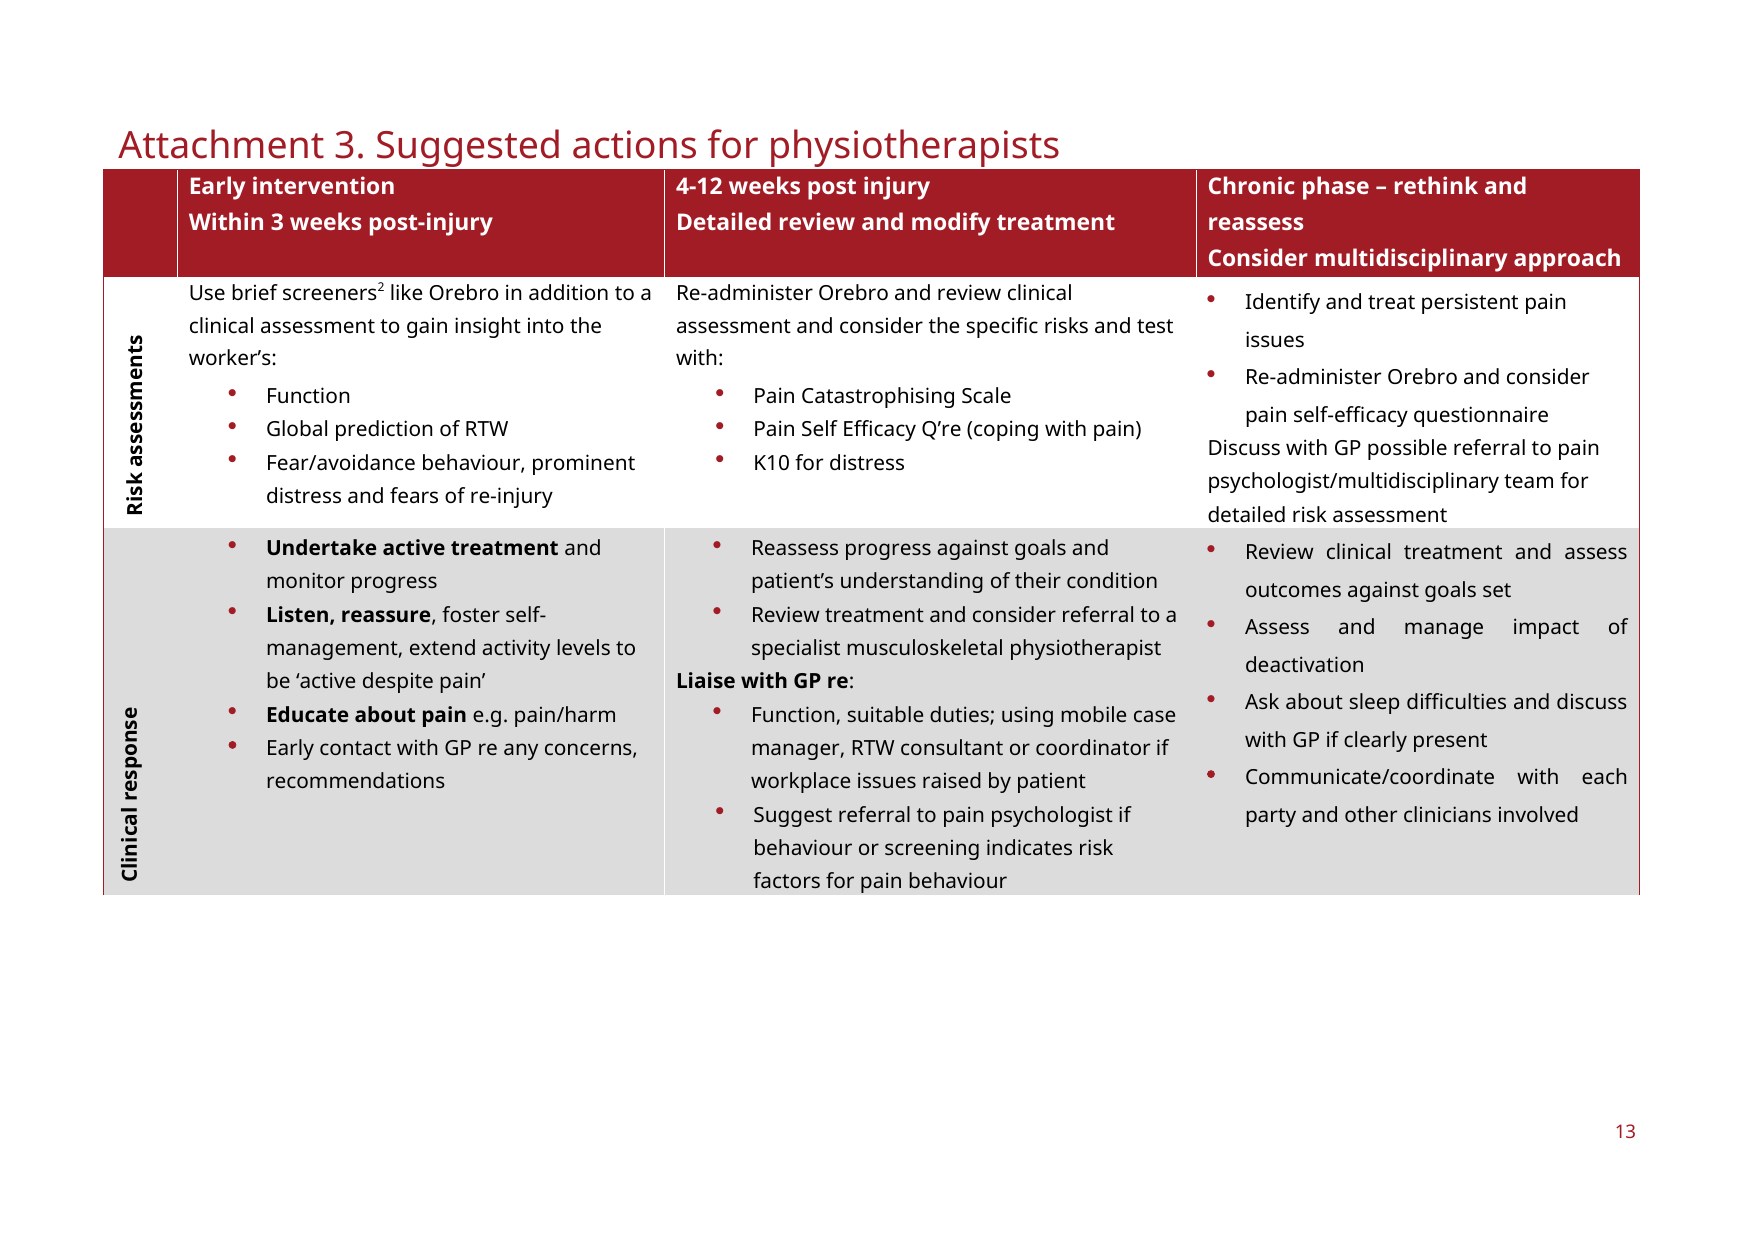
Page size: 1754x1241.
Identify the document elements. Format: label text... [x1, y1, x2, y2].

table_header Chronic phase – rethink and reassess Consider multidisciplinary approach [1197, 170, 1639, 277]
table_cell Clinical response [104, 528, 177, 895]
table_cell Risk assessments [104, 278, 177, 528]
table_header Early intervention Within 3 weeks post-injury [178, 170, 664, 277]
table_cell Identify and treat persistent pain issues Re-administer Orebro and consider pain self-efficacy questionnaire Discuss with GP possible referral to pain psychologist/multidisciplinary team for detailed risk assessment [1196, 278, 1639, 528]
table_cell Re-administer Orebro and review clinical assessment and consider the specific risks and test with: Pain Catastrophising Scale Pain Self Efficacy Q’re (coping with pain) K10 for distress [665, 278, 1196, 528]
subtitle Attachment 3. Suggested actions for physiotherapists [118, 118, 1636, 169]
table_cell Review clinical treatment and assess outcomes against goals set Assess and manage impact of deactivation Ask about sleep difficulties and discuss with GP if clearly present Communicate/coordinate with each party and other clinicians involved [1196, 528, 1639, 895]
table_cell Use brief screeners2 like Orebro in addition to a clinical assessment to gain insight into the worker’s: Function Global prediction of RTW Fear/avoidance behaviour, prominent distress and fears of re-injury [177, 278, 664, 528]
table_header [104, 170, 177, 277]
table_cell Undertake active treatment and monitor progress Listen, reassure, foster self-management, extend activity levels to be ‘active despite pain’ Educate about pain e.g. pain/harm Early contact with GP re any concerns, recommendations [177, 528, 664, 895]
table_header 4-12 weeks post injury Detailed review and modify treatment [665, 170, 1196, 277]
table_cell Reassess progress against goals and patient’s understanding of their condition Review treatment and consider referral to a specialist musculoskeletal physiotherapist Liaise with GP re: Function, suitable duties; using mobile case manager, RTW consultant or coordinator if workplace issues raised by patient Suggest referral to pain psychologist if behaviour or screening indicates risk factors for pain behaviour [665, 528, 1196, 895]
